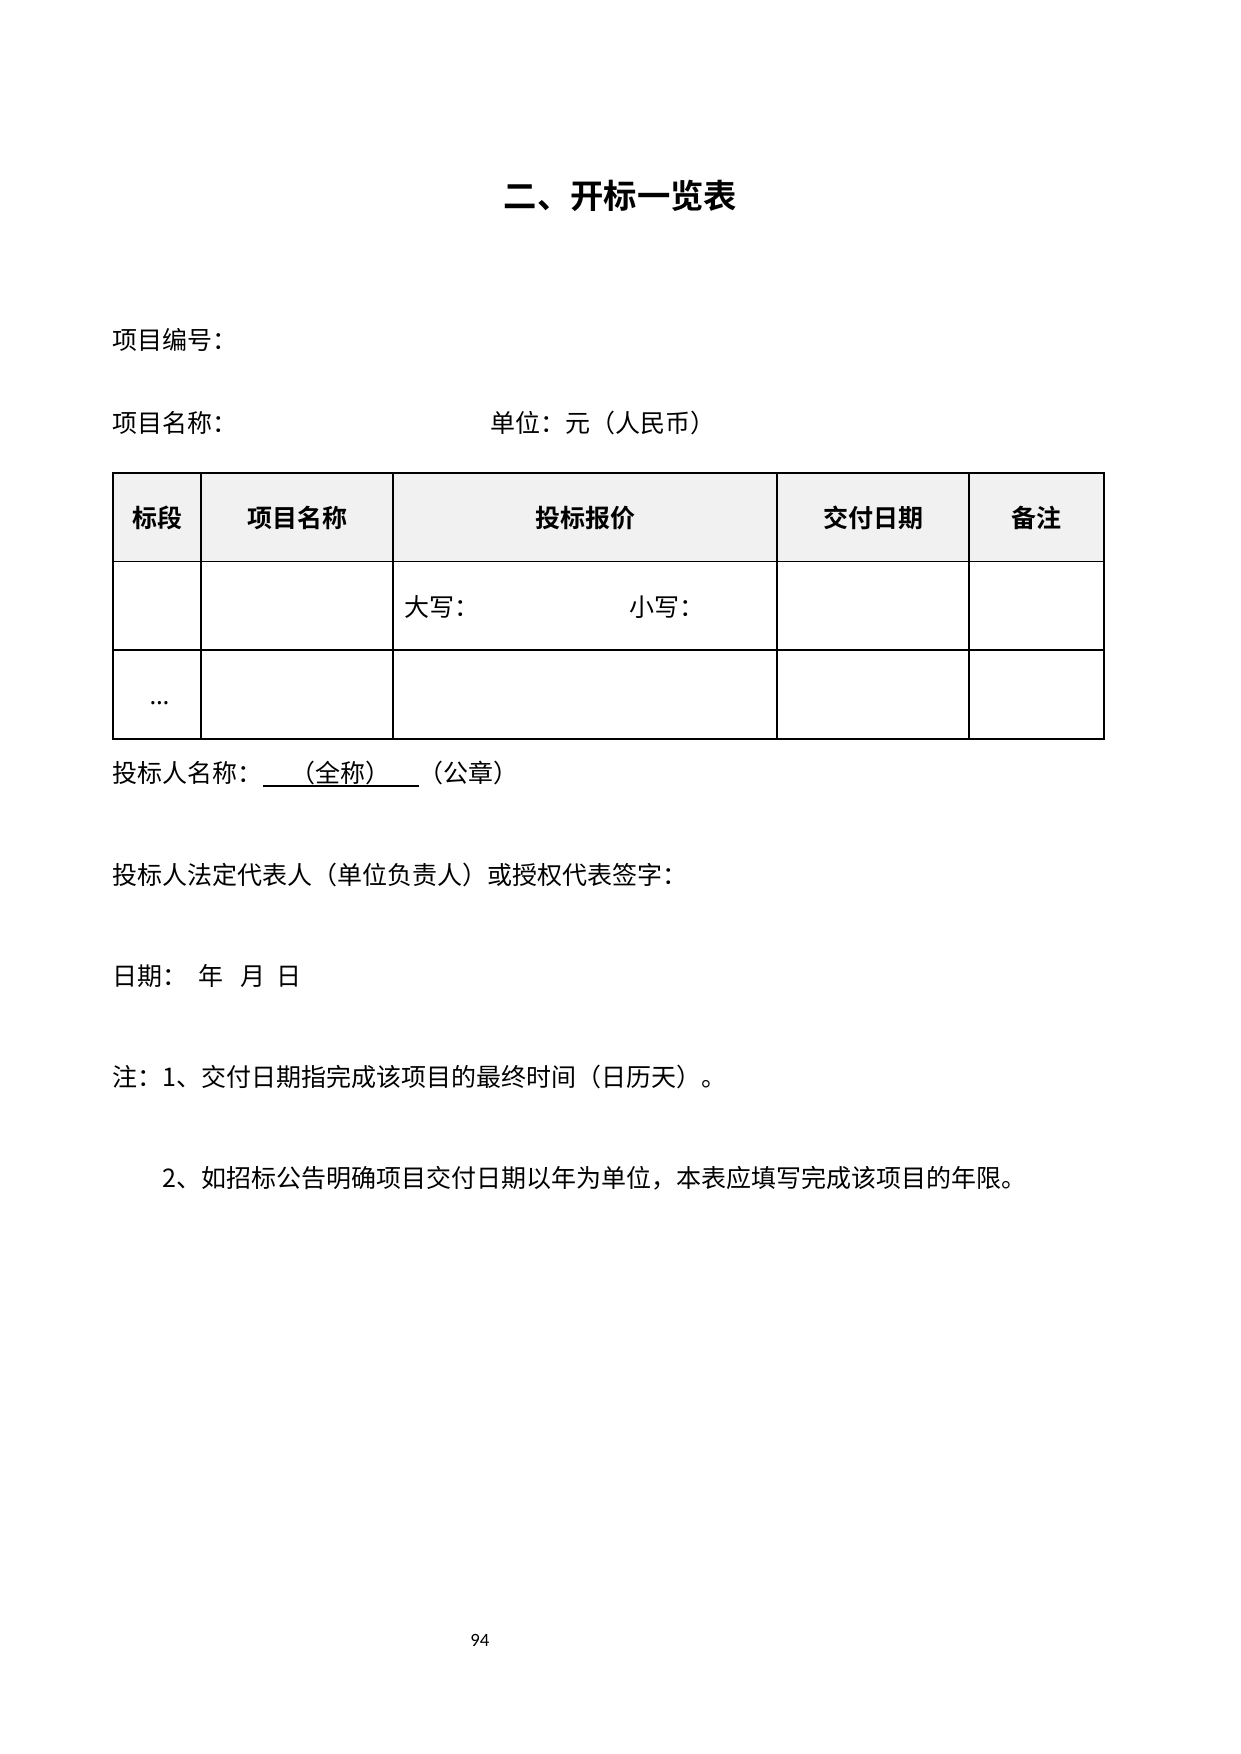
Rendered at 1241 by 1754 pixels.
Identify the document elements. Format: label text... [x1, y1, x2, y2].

table_header 项目名称 [202, 474, 392, 561]
table_header 标段 [114, 474, 200, 561]
table_cell [970, 562, 1103, 649]
text 二、开标一览表 [112, 162, 1128, 227]
table_header 投标报价 [394, 474, 776, 561]
table_header 交付日期 [778, 474, 968, 561]
table_cell [114, 562, 200, 649]
table_cell [202, 562, 392, 649]
text 项目名称： 单位：元（人民币） [112, 389, 1128, 454]
text 投标人法定代表人（单位负责人）或授权代表签字： [112, 841, 1128, 906]
text 日期： 年 月 日 [112, 942, 1128, 1007]
text 项目编号： [112, 306, 1128, 371]
table_cell [202, 651, 392, 738]
table_cell [778, 651, 968, 738]
table_cell [778, 562, 968, 649]
text 2、如招标公告明确项目交付日期以年为单位，本表应填写完成该项目的年限。 [112, 1144, 1128, 1209]
table_cell 大写： 小写： [394, 562, 776, 649]
table_cell [970, 651, 1103, 738]
text 注：1、交付日期指完成该项目的最终时间（日历天）。 [112, 1043, 1128, 1108]
text 投标人名称： （全称） （公章） [112, 739, 1128, 804]
table_cell [394, 651, 776, 738]
table_header 备注 [970, 474, 1103, 561]
table_cell … [114, 651, 200, 738]
